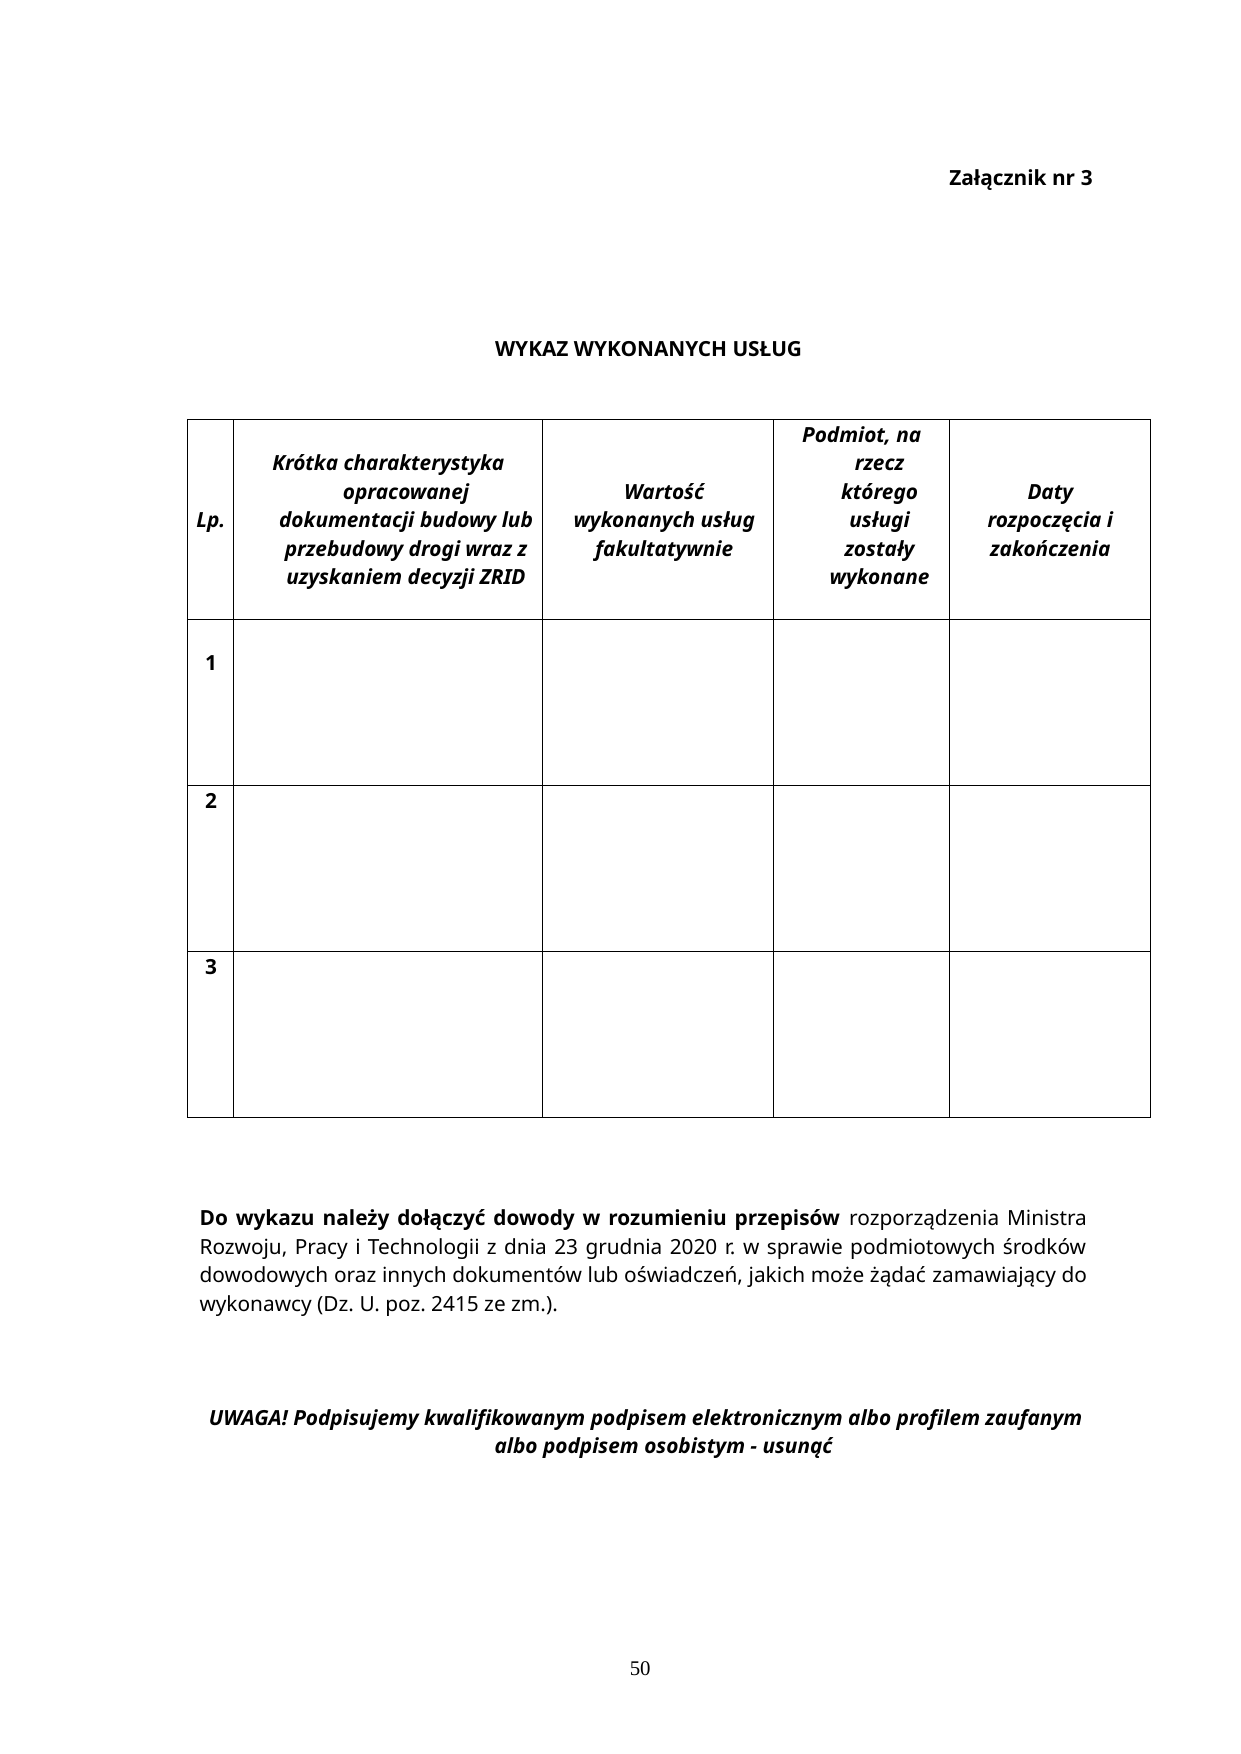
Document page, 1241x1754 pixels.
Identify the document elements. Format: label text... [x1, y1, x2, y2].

table_cell [234, 620, 542, 785]
table_cell [234, 952, 542, 1117]
table_header Daty rozpoczęcia i zakończenia [950, 420, 1150, 619]
table_header Podmiot, na rzecz którego usługi zostały wykonane [774, 420, 949, 619]
table_cell 1 [188, 620, 233, 785]
table_cell [543, 952, 773, 1117]
table_cell 2 [188, 786, 233, 951]
table_header Wartość wykonanych usług fakultatywnie [543, 420, 773, 619]
text WYKAZ WYKONANYCH USŁUG [199, 334, 1092, 362]
table_cell [774, 952, 949, 1117]
text Załącznik nr 3 [199, 163, 1092, 191]
text UWAGA! Podpisujemy kwalifikowanym podpisem elektronicznym albo profilem zaufanym albo podpisem osobistym - usunąć [199, 1403, 1092, 1459]
table_cell [950, 952, 1150, 1117]
table_cell 3 [188, 952, 233, 1117]
table_header Krótka charakterystyka opracowanej dokumentacji budowy lub przebudowy drogi wraz z uzyskaniem decyzji ZRID [234, 420, 542, 619]
table_cell [950, 620, 1150, 785]
table_cell [543, 786, 773, 951]
table_cell [950, 786, 1150, 951]
table_cell [234, 786, 542, 951]
text Do wykazu należy dołączyć dowody w rozumieniu przepisów rozporządzenia Ministra Rozwoju, Pracy i Technologii z dnia 23 grudnia 2020 r. w sprawie podmiotowych środków dowodowych oraz innych dokumentów lub oświadczeń, jakich może żądać zamawiający do wykonawcy (Dz. U. poz. 2415 ze zm.). [199, 1203, 1087, 1317]
table_header Lp. [188, 420, 233, 619]
table_cell [543, 620, 773, 785]
table_cell [774, 786, 949, 951]
table_cell [774, 620, 949, 785]
